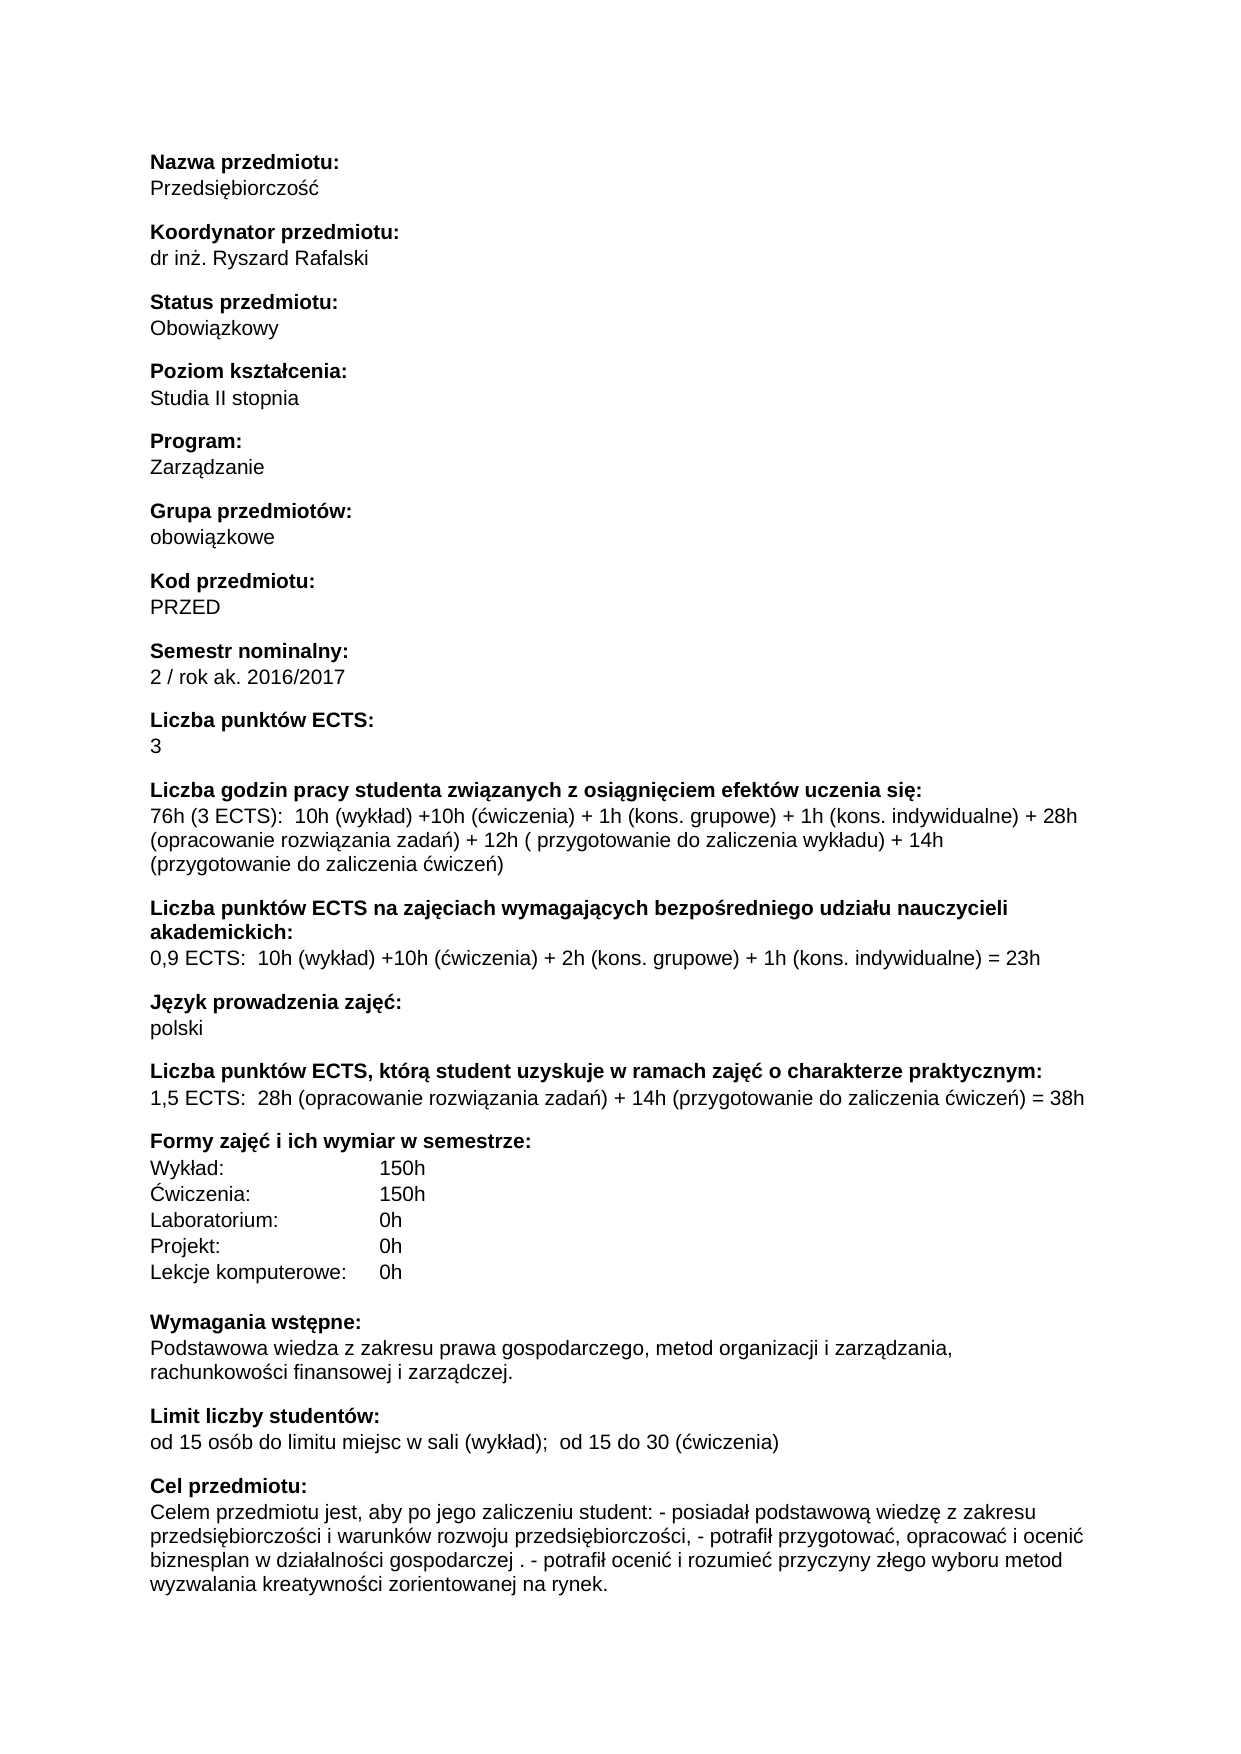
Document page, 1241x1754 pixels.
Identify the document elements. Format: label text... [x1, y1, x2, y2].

text Podstawowa wiedza z zakresu prawa gospodarczego, metod organizacji i zarządzania, rachunkowości finansowej i zarządczej. [150, 1336, 1090, 1384]
text Przedsiębiorczość [150, 176, 1090, 200]
text Status przedmiotu: [150, 289, 1090, 313]
text Semestr nominalny: [150, 638, 1090, 662]
text dr inż. Ryszard Rafalski [150, 246, 1090, 270]
table_header 150h [369, 1156, 597, 1180]
text Obowiązkowy [150, 316, 1090, 339]
text Liczba punktów ECTS, którą student uzyskuje w ramach zajęć o charakterze praktycznym: [150, 1059, 1090, 1083]
text Liczba godzin pracy studenta związanych z osiągnięciem efektów uczenia się: [150, 778, 1090, 802]
text Poziom kształcenia: [150, 359, 1090, 383]
text 1,5 ECTS: 28h (opracowanie rozwiązania zadań) + 14h (przygotowanie do zaliczenia ćwiczeń) = 38h [150, 1085, 1090, 1109]
table_cell 150h [369, 1180, 597, 1206]
text Liczba punktów ECTS: [150, 708, 1090, 732]
text Nazwa przedmiotu: [150, 150, 1090, 174]
text Cel przedmiotu: [150, 1473, 1090, 1497]
text Język prowadzenia zajęć: [150, 989, 1090, 1013]
table_cell 0h [369, 1258, 597, 1284]
text PRZED [150, 595, 1090, 619]
table_header Wykład: [140, 1156, 367, 1180]
text 0,9 ECTS: 10h (wykład) +10h (ćwiczenia) + 2h (kons. grupowe) + 1h (kons. indywidualne) = 23h [150, 946, 1090, 970]
table_cell Lekcje komputerowe: [140, 1260, 367, 1284]
text od 15 osób do limitu miejsc w sali (wykład); od 15 do 30 (ćwiczenia) [150, 1430, 1090, 1454]
text polski [150, 1016, 1090, 1039]
table_cell 0h [369, 1206, 597, 1232]
text Zarządzanie [150, 455, 1090, 479]
text Kod przedmiotu: [150, 569, 1090, 593]
text Liczba punktów ECTS na zajęciach wymagających bezpośredniego udziału nauczycieli akademickich: [150, 896, 1090, 944]
text Program: [150, 429, 1090, 453]
table_cell Laboratorium: [140, 1208, 367, 1232]
table_cell Ćwiczenia: [140, 1182, 367, 1206]
text 3 [150, 734, 1090, 758]
text obowiązkowe [150, 525, 1090, 549]
table_cell 0h [369, 1232, 597, 1258]
text Studia II stopnia [150, 385, 1090, 409]
text 2 / rok ak. 2016/2017 [150, 664, 1090, 688]
text Koordynator przedmiotu: [150, 220, 1090, 244]
text Wymagania wstępne: [150, 1310, 1090, 1334]
table_cell Projekt: [140, 1234, 367, 1258]
text Celem przedmiotu jest, aby po jego zaliczeniu student: - posiadał podstawową wiedzę z zakresu przedsiębiorczości i warunków rozwoju przedsiębiorczości, - potrafił przygotować, opracować i ocenić biznesplan w działalności gospodarczej . - potrafił ocenić i rozumieć przyczyny złego wyboru metod wyzwalania kreatywności zorientowanej na rynek. [150, 1499, 1090, 1595]
text Formy zajęć i ich wymiar w semestrze: [150, 1129, 1090, 1153]
text Grupa przedmiotów: [150, 499, 1090, 523]
text Limit liczby studentów: [150, 1404, 1090, 1428]
text 76h (3 ECTS): 10h (wykład) +10h (ćwiczenia) + 1h (kons. grupowe) + 1h (kons. indywidualne) + 28h (opracowanie rozwiązania zadań) + 12h ( przygotowanie do zaliczenia wykładu) + 14h (przygotowanie do zaliczenia ćwiczeń) [150, 804, 1090, 876]
